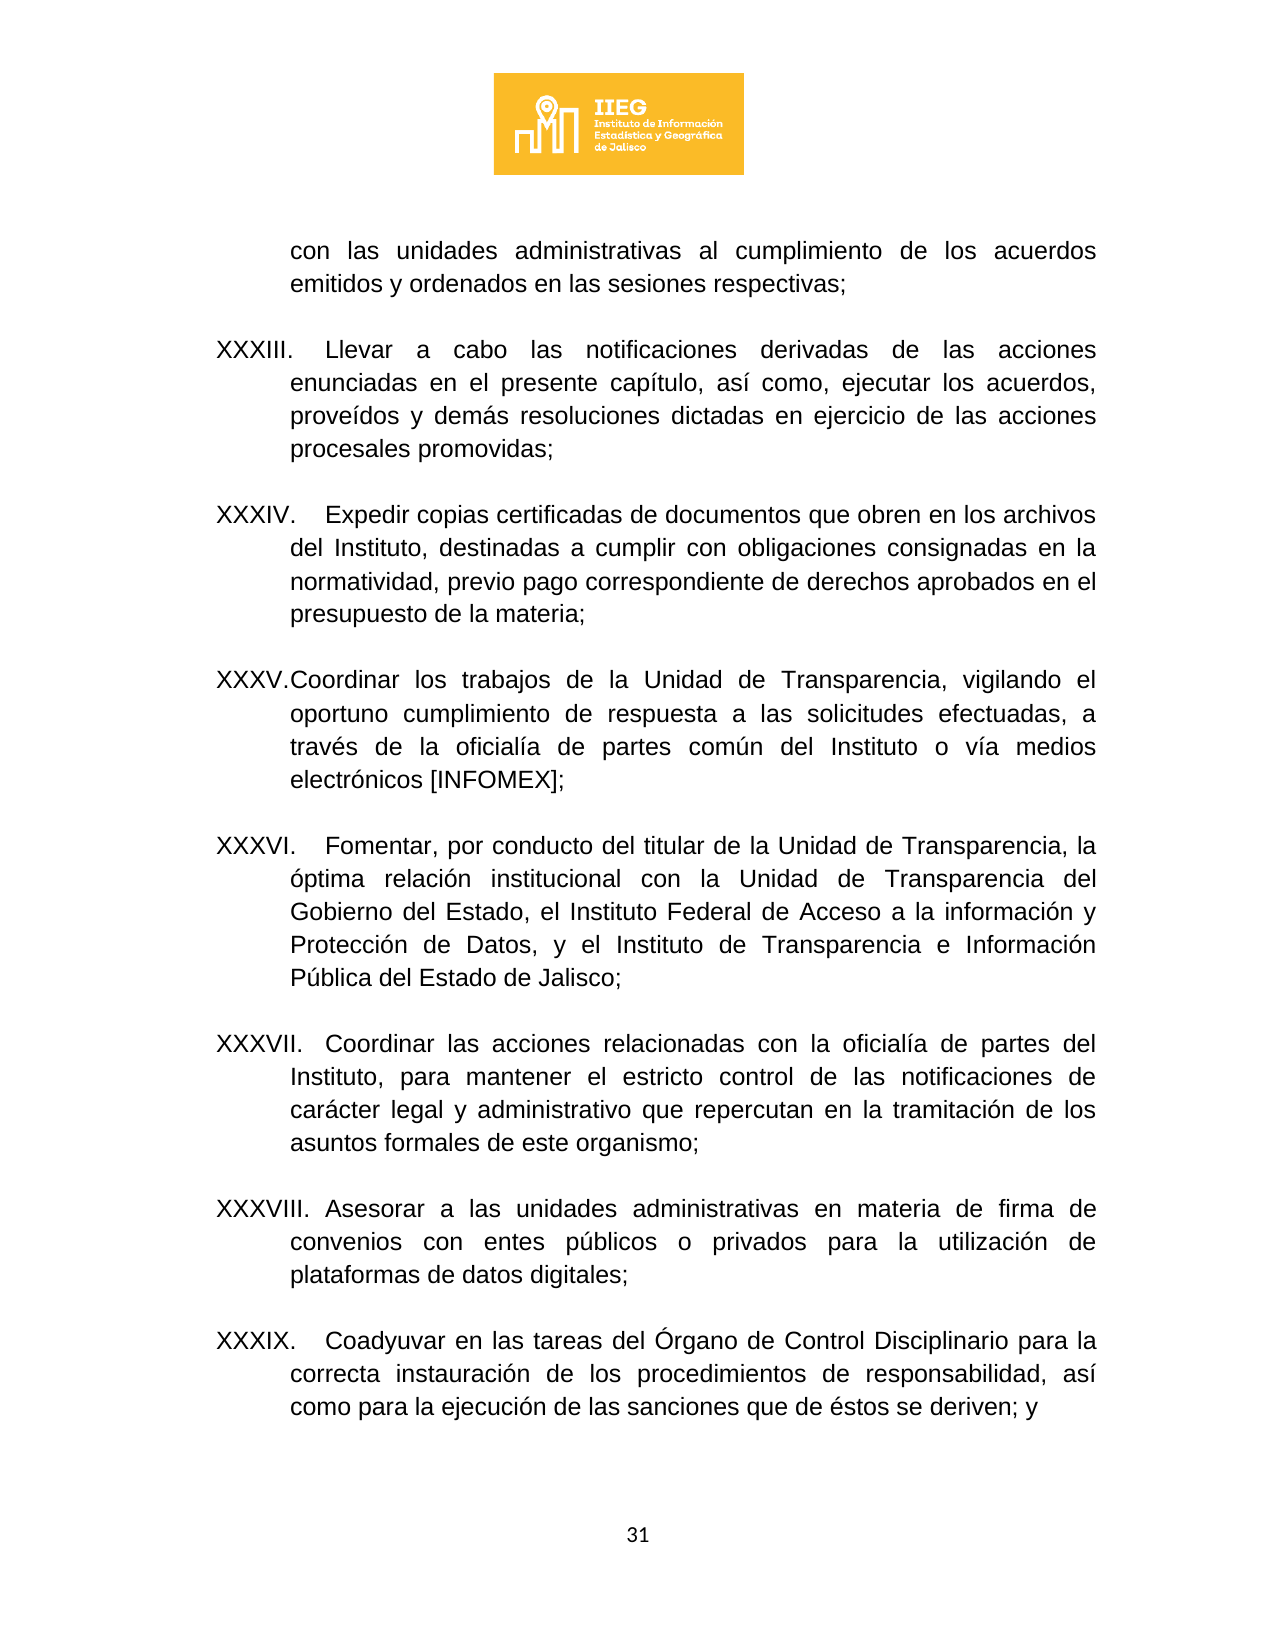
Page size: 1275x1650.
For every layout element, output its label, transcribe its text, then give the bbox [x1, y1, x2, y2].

picture [493, 73, 744, 175]
list Llevar a cabo las notificaciones derivadas de las acciones enunciadas en el presente capítulo, así como, ejecutar los acuerdos, proveídos y demás resoluciones dictadas en ejercicio de las acciones procesales promovidas; [216, 335, 1098, 463]
list Asesorar a las unidades administrativas en materia de firma de convenios con entes públicos o privados para la utilización de plataformas de datos digitales; [216, 1194, 1098, 1289]
list Coadyuvar en las tareas del Órgano de Control Disciplinario para la correcta instauración de los procedimientos de responsabilidad, así como para la ejecución de las sanciones que de éstos se deriven; y [216, 1326, 1098, 1421]
list Expedir copias certificadas de documentos que obren en los archivos del Instituto, destinadas a cumplir con obligaciones consignadas en la normatividad, previo pago correspondiente de derechos aprobados en el presupuesto de la materia; [216, 500, 1098, 628]
list Fomentar, por conducto del titular de la Unidad de Transparencia, la óptima relación institucional con la Unidad de Transparencia del Gobierno del Estado, el Instituto Federal de Acceso a la información y Protección de Datos, y el Instituto de Transparencia e Información Pública del Estado de Jalisco; [216, 831, 1098, 991]
list Coordinar las acciones relacionadas con la oficialía de partes del Instituto, para mantener el estricto control de las notificaciones de carácter legal y administrativo que repercutan en la tramitación de los asuntos formales de este organismo; [216, 1029, 1098, 1157]
list Coordinar los trabajos de la Unidad de Transparencia, vigilando el oportuno cumplimiento de respuesta a las solicitudes efectuadas, a través de la oficialía de partes común del Instituto o vía medios electrónicos [INFOMEX]; [216, 666, 1098, 793]
